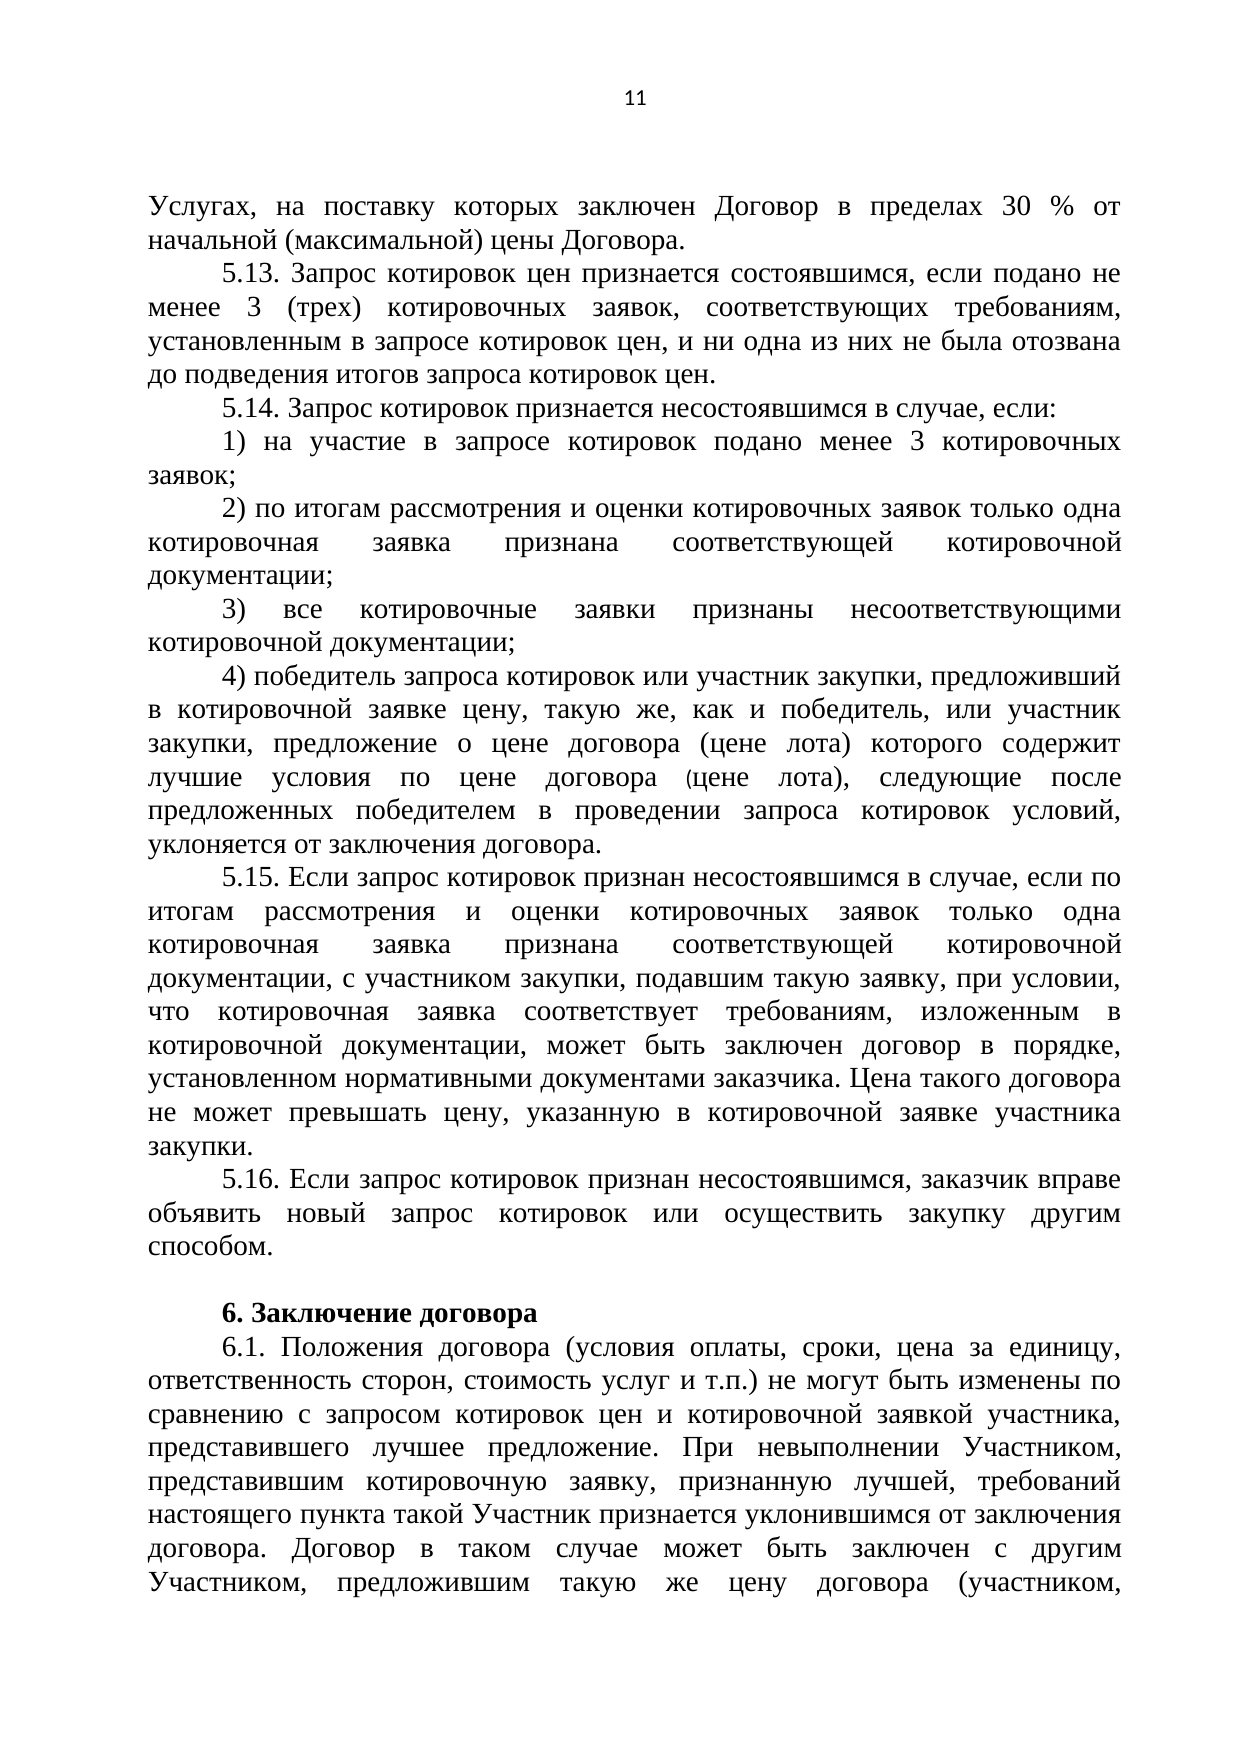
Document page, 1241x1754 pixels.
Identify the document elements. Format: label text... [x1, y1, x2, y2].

text 6. Заключение договора [148, 1295, 1122, 1329]
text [148, 188, 1122, 256]
text 1) на участие в запросе котировок подано менее 3 котировочных заявок; [148, 423, 1122, 490]
text 4) победитель запроса котировок или участник закупки, предложивший в котировочной заявке цену, такую же, как и победитель, или участник закупки, предложение о цене договора (цене лота) которого содержит лучшие условия по цене договора (цене лота), следующие после предложенных победителем в проведении запроса котировок условий, уклоняется от заключения договора. [148, 658, 1122, 859]
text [148, 1329, 1122, 1597]
text 5.13. Запрос котировок цен признается состоявшимся, если подано не менее 3 (трех) котировочных заявок, соответствующих требованиям, установленным в запросе котировок цен, и ни одна из них не была отозвана до подведения итогов запроса котировок цен. [148, 256, 1122, 390]
text 5.14. Запрос котировок признается несостоявшимся в случае, если: [148, 390, 1122, 423]
text 5.16. Если запрос котировок признан несостоявшимся, заказчик вправе объявить новый запрос котировок или осуществить закупку другим способом. [148, 1161, 1122, 1262]
text 3) все котировочные заявки признаны несоответствующими котировочной документации; [148, 591, 1122, 658]
text 5.15. Если запрос котировок признан несостоявшимся в случае, если по итогам рассмотрения и оценки котировочных заявок только одна котировочная заявка признана соответствующей котировочной документации, с участником закупки, подавшим такую заявку, при условии, что котировочная заявка соответствует требованиям, изложенным в котировочной документации, может быть заключен договор в порядке, установленном нормативными документами заказчика. Цена такого договора не может превышать цену, указанную в котировочной заявке участника закупки. [148, 859, 1122, 1161]
text 2) по итогам рассмотрения и оценки котировочных заявок только одна котировочная заявка признана соответствующей котировочной документации; [148, 490, 1122, 591]
